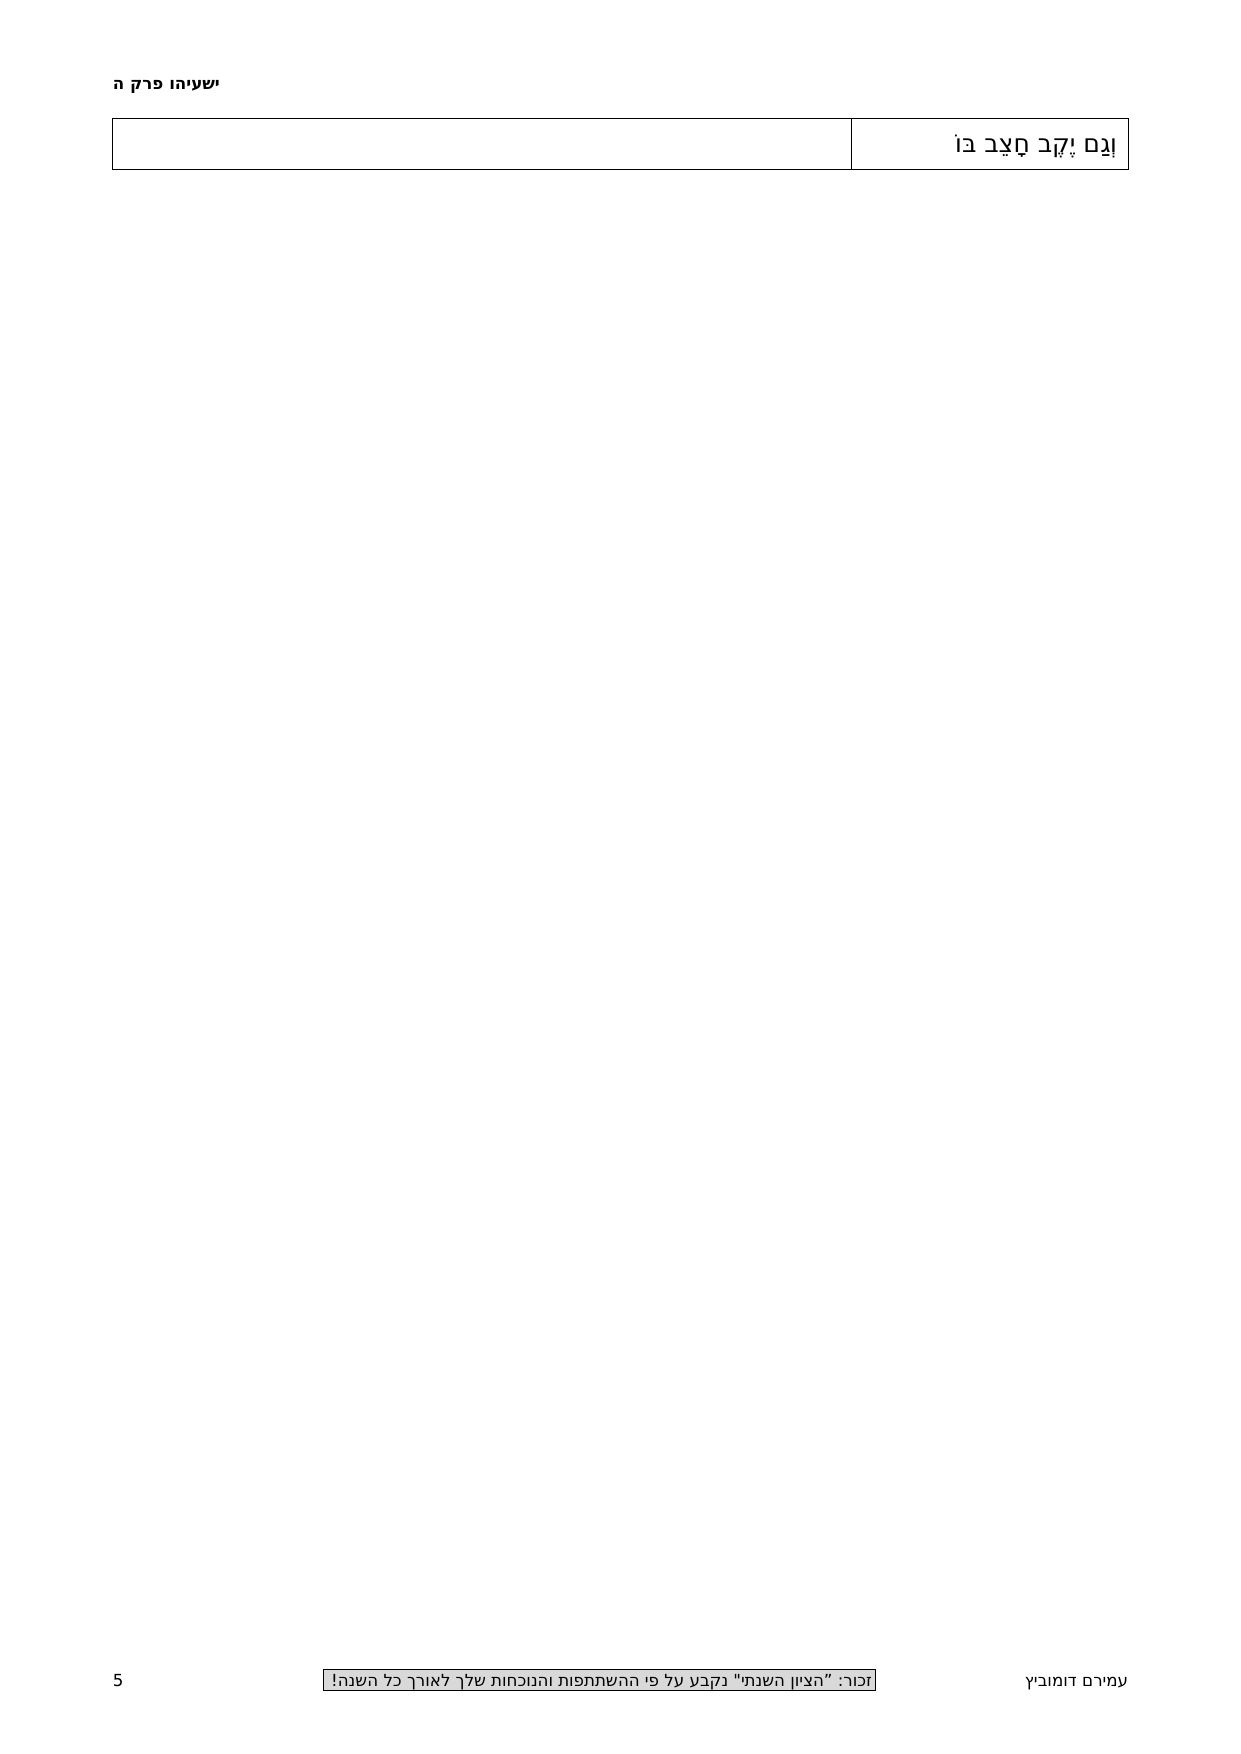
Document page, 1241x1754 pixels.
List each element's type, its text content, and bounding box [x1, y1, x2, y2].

table_cell וְגַם יֶקֶב חָצֵב בּוֹ [852, 119, 1128, 169]
table_cell [113, 119, 851, 169]
